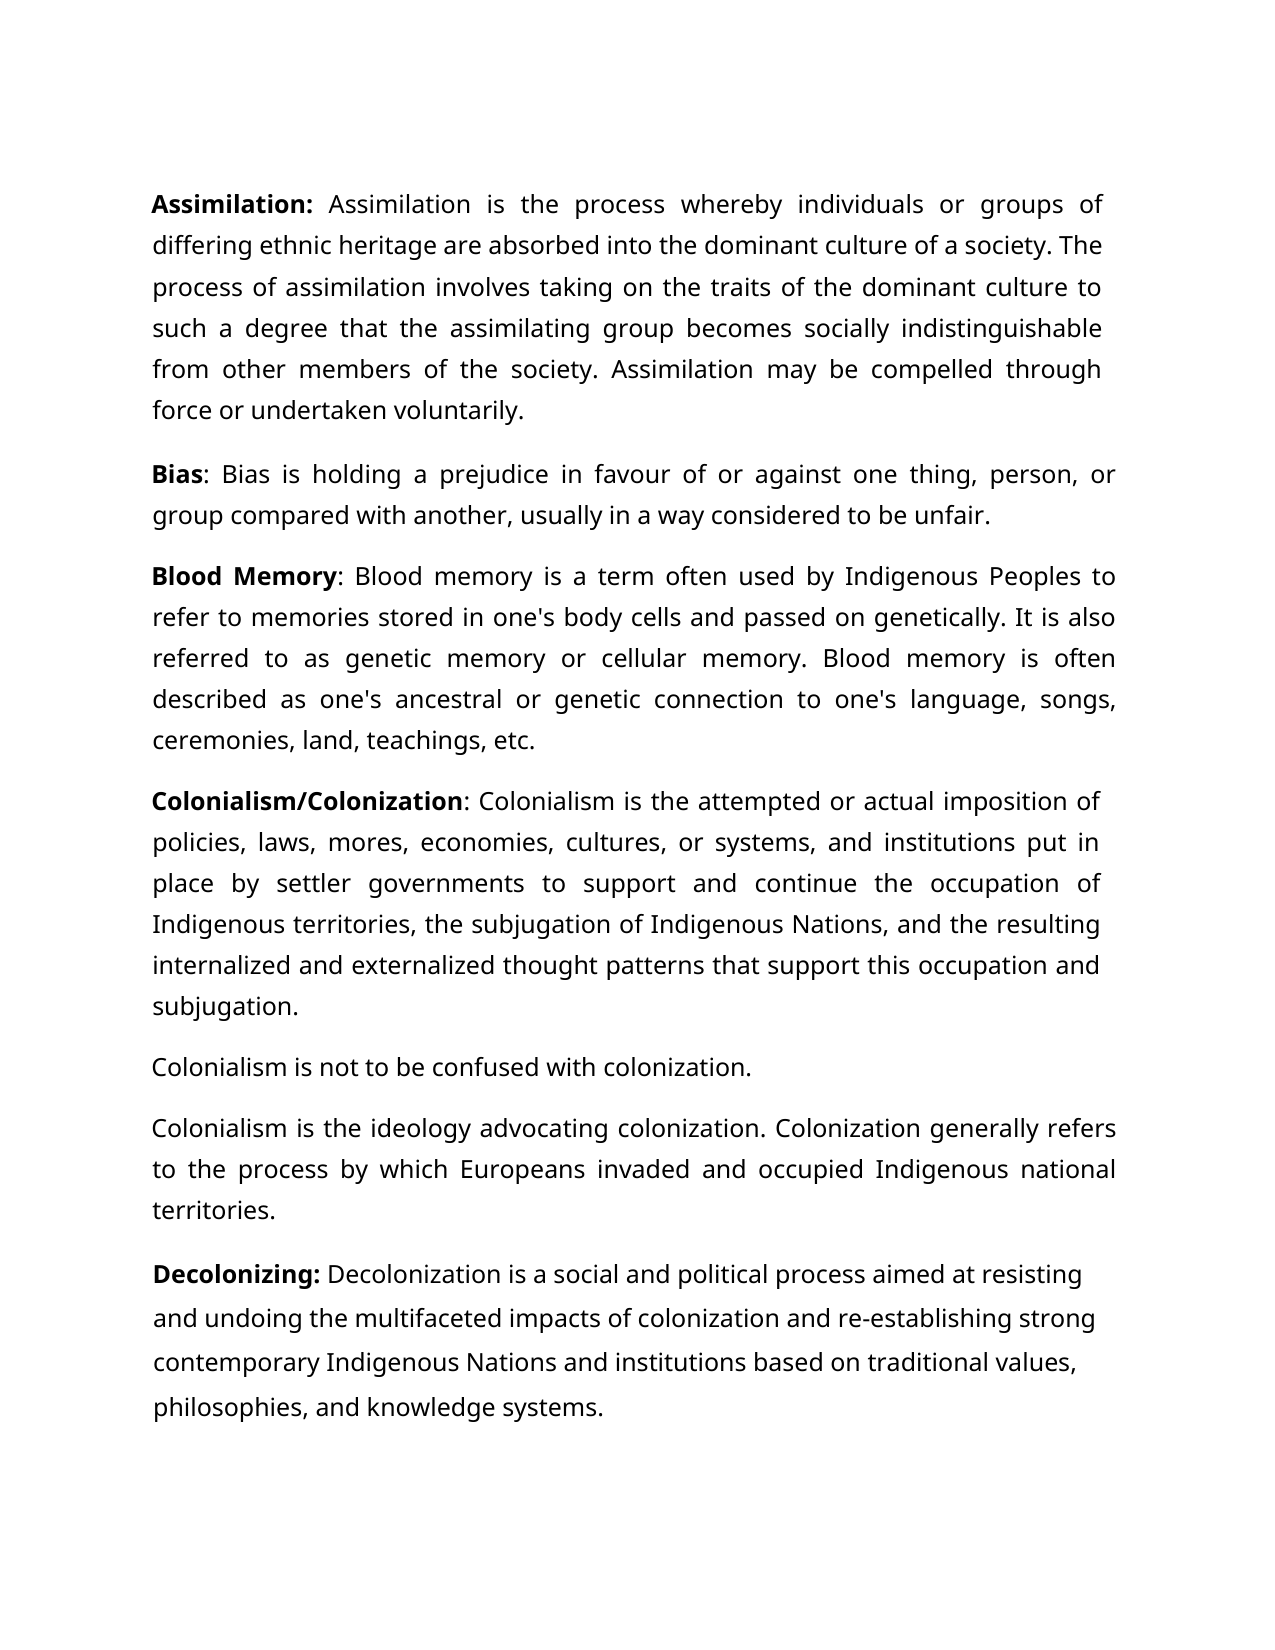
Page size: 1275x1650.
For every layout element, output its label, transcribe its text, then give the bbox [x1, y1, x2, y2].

text Colonialism/Colonization: Colonialism is the attempted or actual imposition of policies, laws, mores, economies, cultures, or systems, and institutions put in place by settler governments to support and continue the occupation of Indigenous territories, the subjugation of Indigenous Nations, and the resulting internalized and externalized thought patterns that support this occupation and subjugation. [151, 783, 1101, 1023]
text Bias: Bias is holding a prejudice in favour of or against one thing, person, or group compared with another, usually in a way considered to be unfair. [151, 456, 1117, 531]
text Decolonizing: Decolonization is a social and political process aimed at resisting and undoing the multifaceted impacts of colonization and re-establishing strong contemporary Indigenous Nations and institutions based on traditional values, philosophies, and knowledge systems. [152, 1256, 1122, 1423]
text Colonialism is not to be confused with colonization. [151, 1049, 1117, 1084]
text Blood Memory: Blood memory is a term often used by Indigenous Peoples to refer to memories stored in one's body cells and passed on genetically. It is also referred to as genetic memory or cellular memory. Blood memory is often described as one's ancestral or genetic connection to one's language, songs, ceremonies, land, teachings, etc. [151, 558, 1117, 757]
text Assimilation: Assimilation is the process whereby individuals or groups of differing ethnic heritage are absorbed into the dominant culture of a society. The process of assimilation involves taking on the traits of the dominant culture to such a degree that the assimilating group becomes socially indistinguishable from other members of the society. Assimilation may be compelled through force or undertaken voluntarily. [151, 187, 1103, 427]
text Colonialism is the ideology advocating colonization. Colonization generally refers to the process by which Europeans invaded and occupied Indigenous national territories. [151, 1110, 1117, 1227]
